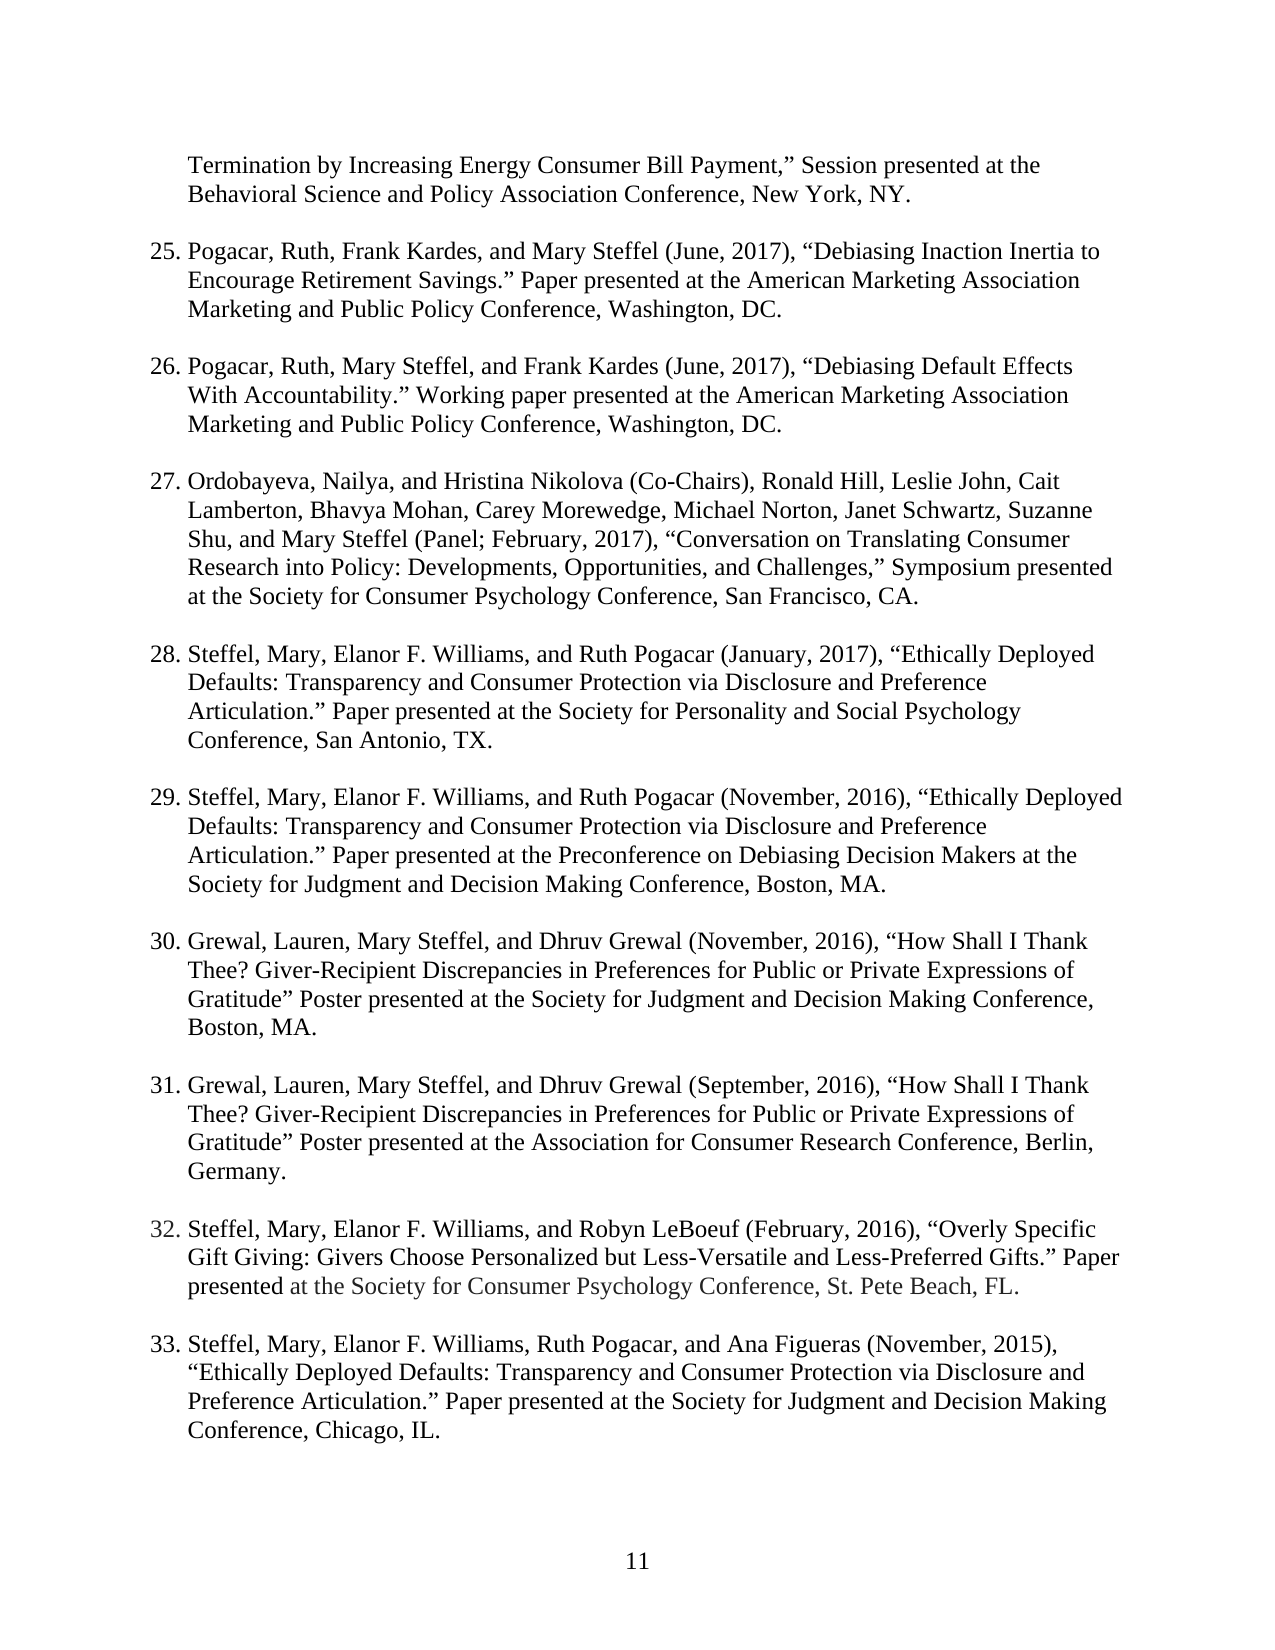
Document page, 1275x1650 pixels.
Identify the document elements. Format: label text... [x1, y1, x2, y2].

list Steffel, Mary, Elanor F. Williams, and Ruth Pogacar (November, 2016), “Ethically Deployed Defaults: Transparency and Consumer Protection via Disclosure and Preference Articulation.” Paper presented at the Preconference on Debiasing Decision Makers at the Society for Judgment and Decision Making Conference, Boston, MA. [150, 782, 1125, 897]
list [150, 150, 1125, 207]
list Steffel, Mary, Elanor F. Williams, and Ruth Pogacar (January, 2017), “Ethically Deployed Defaults: Transparency and Consumer Protection via Disclosure and Preference Articulation.” Paper presented at the Society for Personality and Social Psychology Conference, San Antonio, TX. [150, 639, 1125, 754]
list Pogacar, Ruth, Mary Steffel, and Frank Kardes (June, 2017), “Debiasing Default Effects With Accountability.” Working paper presented at the American Marketing Association Marketing and Public Policy Conference, Washington, DC. [150, 351, 1125, 437]
list Steffel, Mary, Elanor F. Williams, and Robyn LeBoeuf (February, 2016), “Overly Specific Gift Giving: Givers Choose Personalized but Less-Versatile and Less-Preferred Gifts.” Paper presented at the Society for Consumer Psychology Conference, St. Pete Beach, FL. [150, 1214, 1125, 1300]
list Steffel, Mary, Elanor F. Williams, Ruth Pogacar, and Ana Figueras (November, 2015), “Ethically Deployed Defaults: Transparency and Consumer Protection via Disclosure and Preference Articulation.” Paper presented at the Society for Judgment and Decision Making Conference, Chicago, IL. [150, 1329, 1125, 1444]
list Ordobayeva, Nailya, and Hristina Nikolova (Co-Chairs), Ronald Hill, Leslie John, Cait Lamberton, Bhavya Mohan, Carey Morewedge, Michael Norton, Janet Schwartz, Suzanne Shu, and Mary Steffel (Panel; February, 2017), “Conversation on Translating Consumer Research into Policy: Developments, Opportunities, and Challenges,” Symposium presented at the Society for Consumer Psychology Conference, San Francisco, CA. [150, 466, 1125, 610]
list Grewal, Lauren, Mary Steffel, and Dhruv Grewal (November, 2016), “How Shall I Thank Thee? Giver-Recipient Discrepancies in Preferences for Public or Private Expressions of Gratitude” Poster presented at the Society for Judgment and Decision Making Conference, Boston, MA. [150, 926, 1125, 1041]
list Pogacar, Ruth, Frank Kardes, and Mary Steffel (June, 2017), “Debiasing Inaction Inertia to Encourage Retirement Savings.” Paper presented at the American Marketing Association Marketing and Public Policy Conference, Washington, DC. [150, 236, 1125, 322]
list Grewal, Lauren, Mary Steffel, and Dhruv Grewal (September, 2016), “How Shall I Thank Thee? Giver-Recipient Discrepancies in Preferences for Public or Private Expressions of Gratitude” Poster presented at the Association for Consumer Research Conference, Berlin, Germany. [150, 1070, 1153, 1185]
